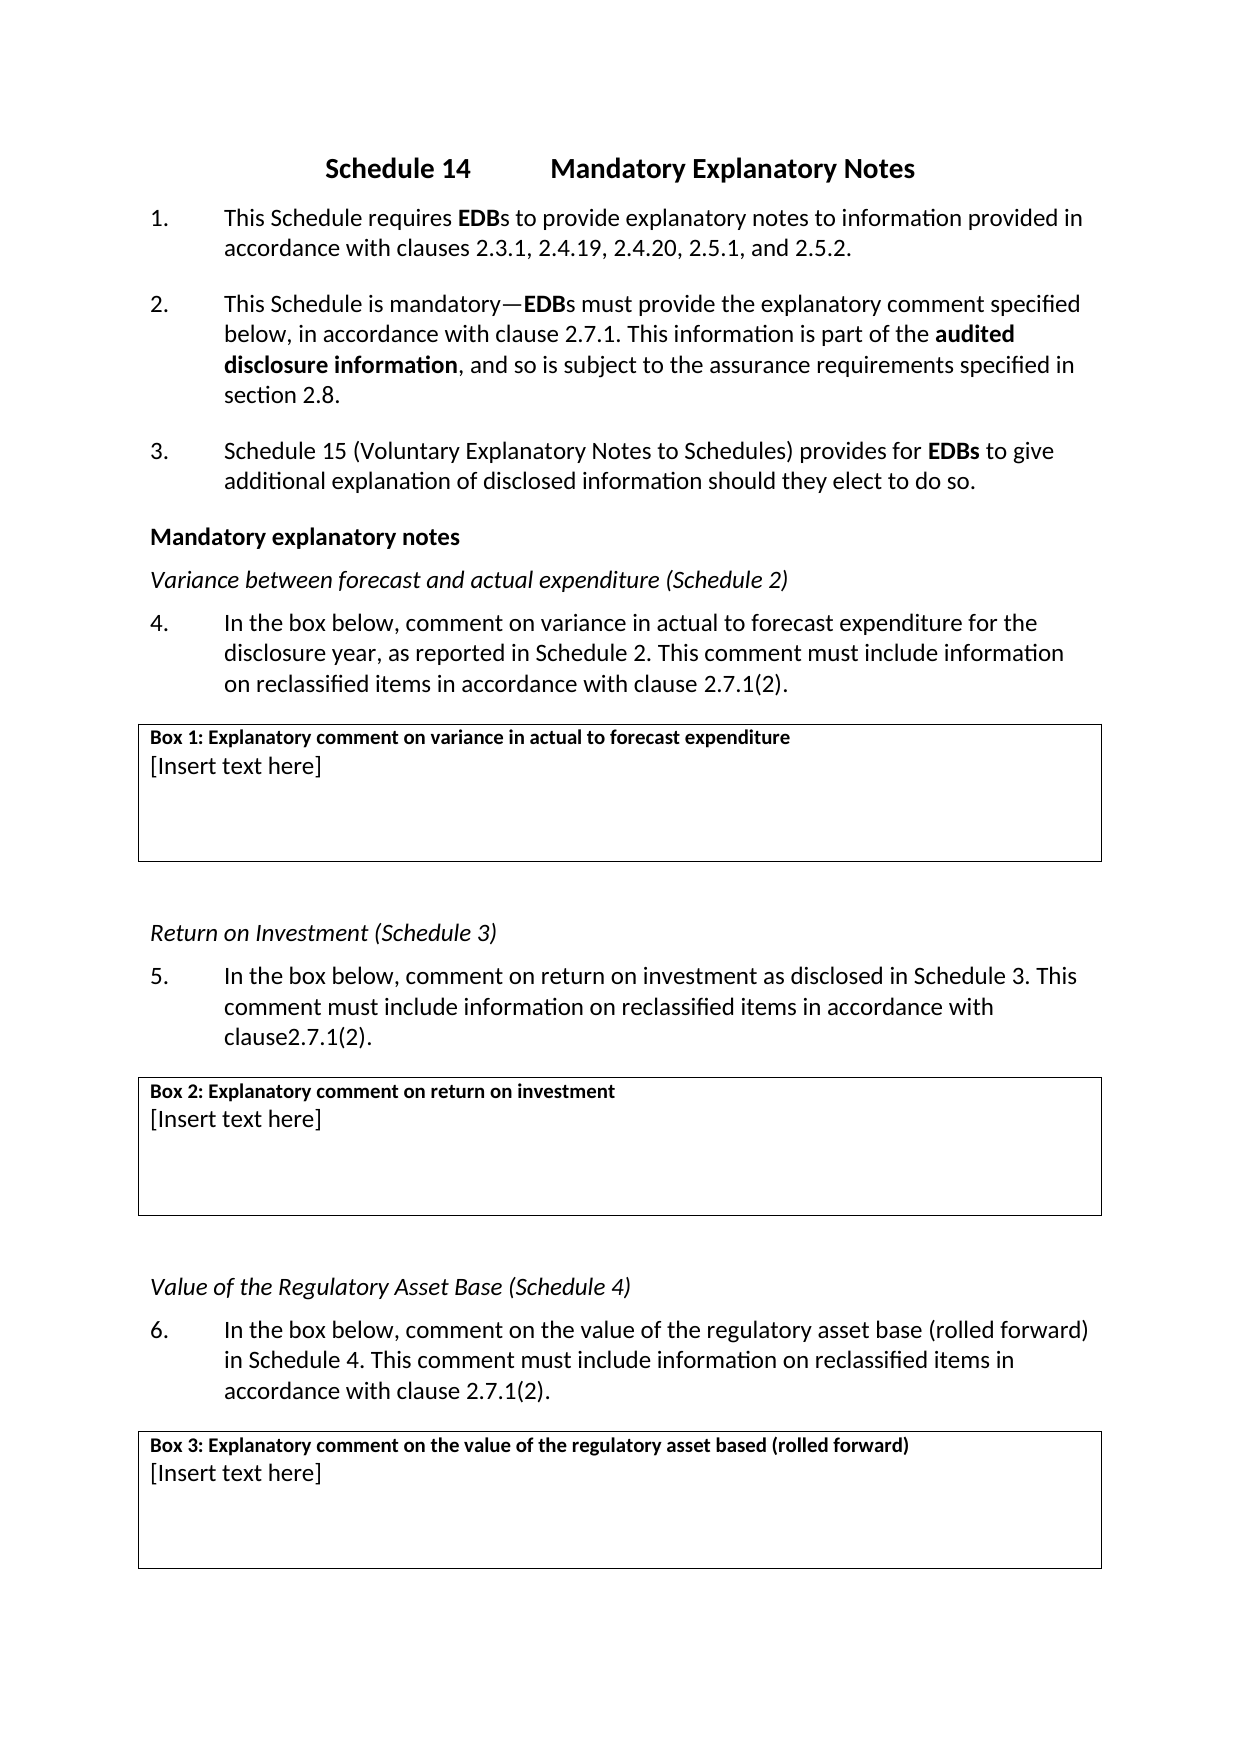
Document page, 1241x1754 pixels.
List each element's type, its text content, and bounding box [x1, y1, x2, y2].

table_header Box 3: Explanatory comment on the value of the regulatory asset based (rolled forward) [Insert text here] [139, 1432, 1101, 1568]
table_header Box 2: Explanatory comment on return on investment [Insert text here] [139, 1078, 1101, 1214]
subtitle Mandatory explanatory notes [150, 521, 1090, 551]
subtitle Return on Investment (Schedule 3) [150, 917, 1090, 948]
text In the box below, comment on variance in actual to forecast expenditure for the disclosure year, as reported in Schedule 2. This comment must include information on reclassified items in accordance with clause 2.7.1(2). [150, 607, 1090, 698]
text Schedule 15 (Voluntary Explanatory Notes to Schedules) provides for EDBs to give additional explanation of disclosed information should they elect to do so. [150, 435, 1090, 496]
list This Schedule requires EDBs to provide explanatory notes to information provided in accordance with clauses 2.3.1, 2.4.19, 2.4.20, 2.5.1, and 2.5.2. [150, 202, 1090, 263]
text In the box below, comment on return on investment as disclosed in Schedule 3. This comment must include information on reclassified items in accordance with clause2.7.1(2). [150, 961, 1090, 1052]
text In the box below, comment on the value of the regulatory asset base (rolled forward) in Schedule 4. This comment must include information on reclassified items in accordance with clause 2.7.1(2). [150, 1314, 1090, 1406]
subtitle Variance between forecast and actual expenditure (Schedule 2) [150, 564, 1090, 594]
subtitle Schedule 14 Mandatory Explanatory Notes [150, 150, 1090, 186]
table_header Box 1: Explanatory comment on variance in actual to forecast expenditure [Insert text here] [139, 725, 1101, 861]
subtitle Value of the Regulatory Asset Base (Schedule 4) [150, 1271, 1090, 1302]
text This Schedule is mandatory—EDBs must provide the explanatory comment specified below, in accordance with clause 2.7.1. This information is part of the audited disclosure information, and so is subject to the assurance requirements specified in section 2.8. [150, 288, 1090, 410]
